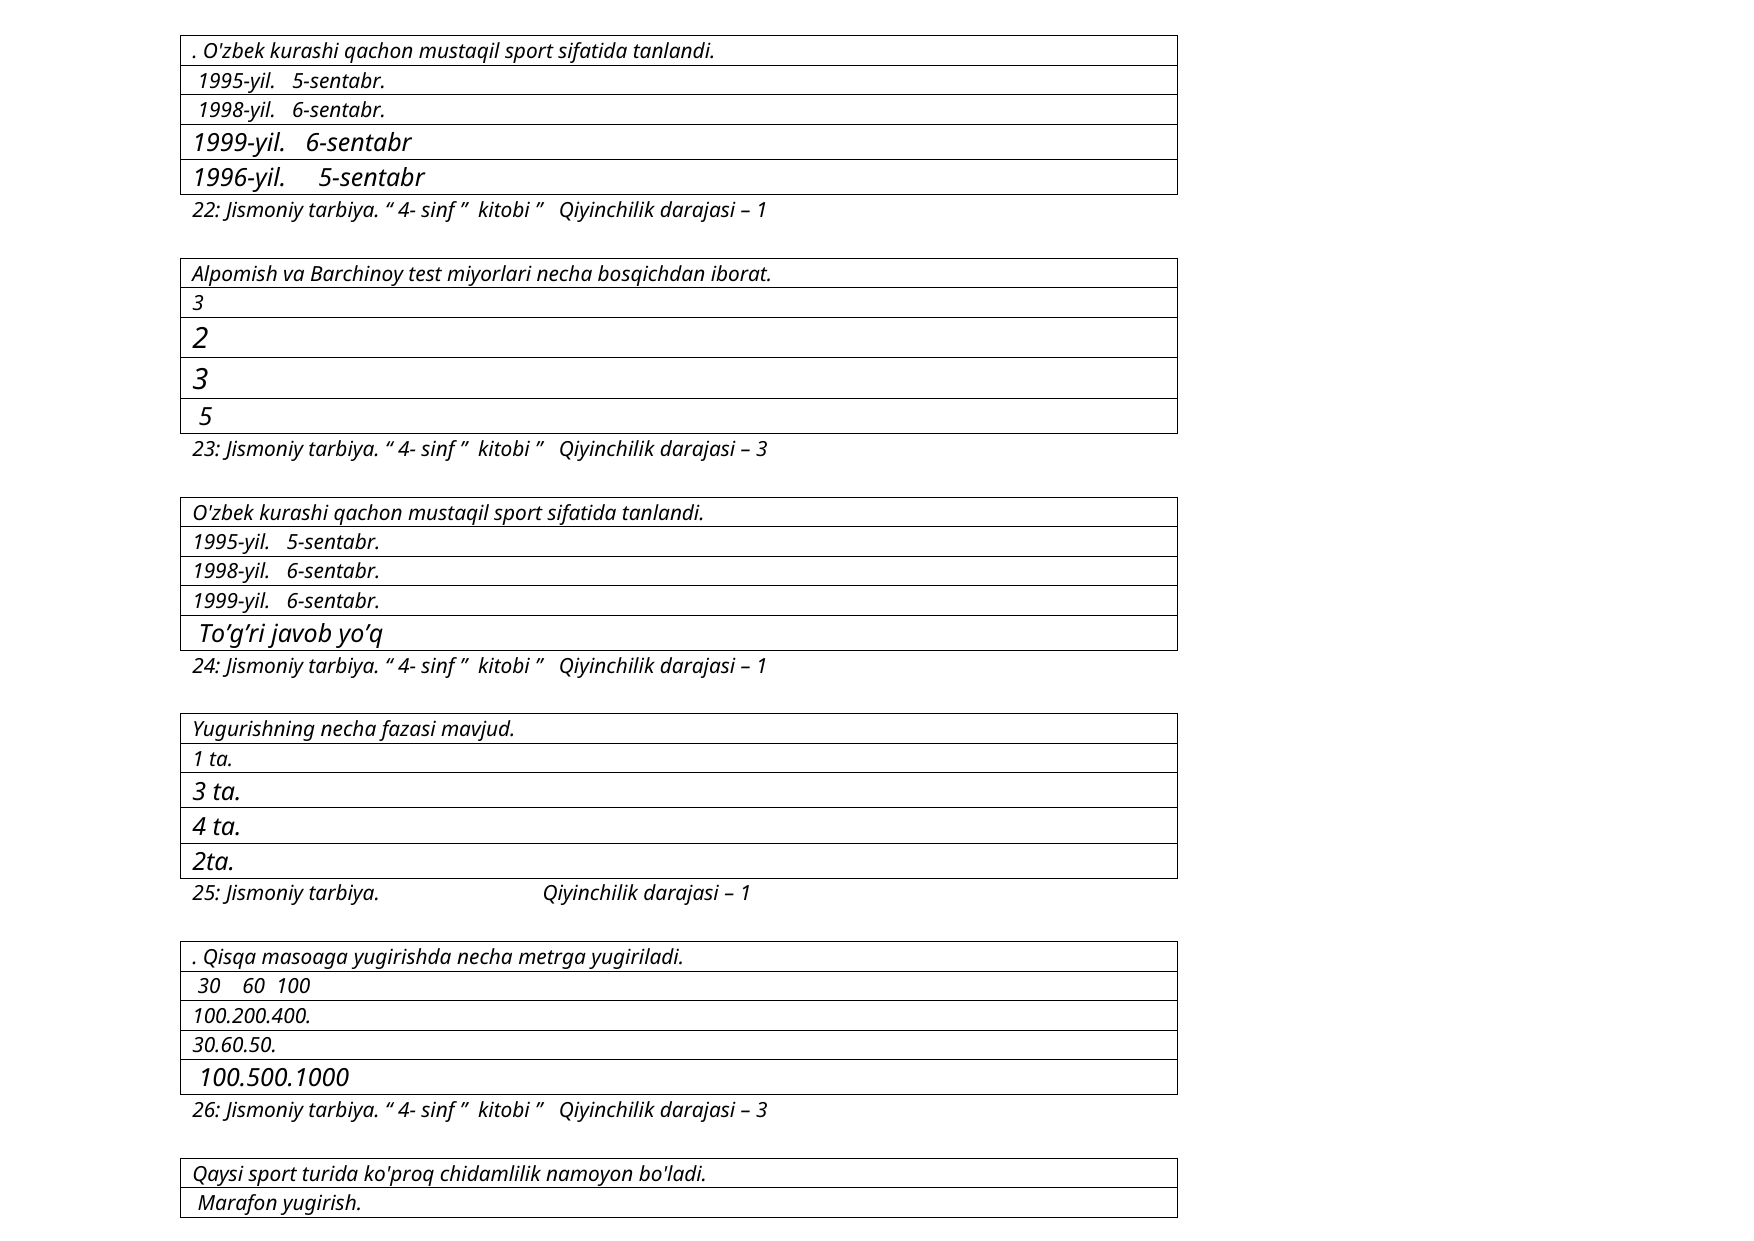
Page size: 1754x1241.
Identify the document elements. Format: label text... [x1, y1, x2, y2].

table_cell To’g’ri javob yo’q [181, 616, 1177, 650]
table_cell 100.500.1000 [181, 1060, 1177, 1094]
table_cell 5 [181, 399, 1177, 433]
table_cell 2ta. [181, 844, 1177, 877]
table_cell 3 ta. [181, 773, 1177, 807]
table_cell 1998-yil. 6-sentabr. [181, 557, 1177, 585]
text 23: Jismoniy tarbiya. “ 4- sinf ” kitobi ” Qiyinchilik darajasi – 3 [192, 434, 1736, 463]
table_header Alpomish va Barchinoy test miyorlari necha bosqichdan iborat. [181, 259, 1177, 287]
table_header Yugurishning necha fazasi mavjud. [181, 714, 1177, 743]
table_cell 2 [181, 318, 1177, 357]
table_cell 1998-yil. 6-sentabr. [181, 95, 1177, 124]
table_cell 3 [181, 288, 1177, 317]
text 26: Jismoniy tarbiya. “ 4- sinf ” kitobi ” Qiyinchilik darajasi – 3 [192, 1095, 1736, 1123]
table_cell 3 [181, 358, 1177, 398]
table_cell 1995-yil. 5-sentabr. [181, 527, 1177, 556]
table_header . O'zbek kurashi qachon mustaqil sport sifatida tanlandi. [181, 36, 1177, 65]
table_cell 30.60.50. [181, 1031, 1177, 1059]
text 24: Jismoniy tarbiya. “ 4- sinf ” kitobi ” Qiyinchilik darajasi – 1 [192, 651, 1736, 679]
table_header O'zbek kurashi qachon mustaqil sport sifatida tanlandi. [181, 498, 1177, 526]
table_cell 1999-yil. 6-sentabr. [181, 586, 1177, 614]
text 22: Jismoniy tarbiya. “ 4- sinf ” kitobi ” Qiyinchilik darajasi – 1 [192, 195, 1736, 223]
table_cell 100.200.400. [181, 1001, 1177, 1029]
table_header Qaysi sport turida ko'proq chidamlilik namoyon bo'ladi. [181, 1159, 1177, 1187]
table_cell 1996-yil. 5-sentabr [181, 160, 1177, 194]
table_cell 4 ta. [181, 808, 1177, 842]
table_header . Qisqa masoaga yugirishda necha metrga yugiriladi. [181, 942, 1177, 971]
table_cell 30 60 100 [181, 972, 1177, 1000]
table_cell 1 ta. [181, 744, 1177, 772]
table_cell Marafon yugirish. [181, 1188, 1177, 1217]
table_cell 1999-yil. 6-sentabr [181, 125, 1177, 159]
table_cell 1995-yil. 5-sentabr. [181, 66, 1177, 94]
text 25: Jismoniy tarbiya. Qiyinchilik darajasi – 1 [192, 878, 1736, 907]
